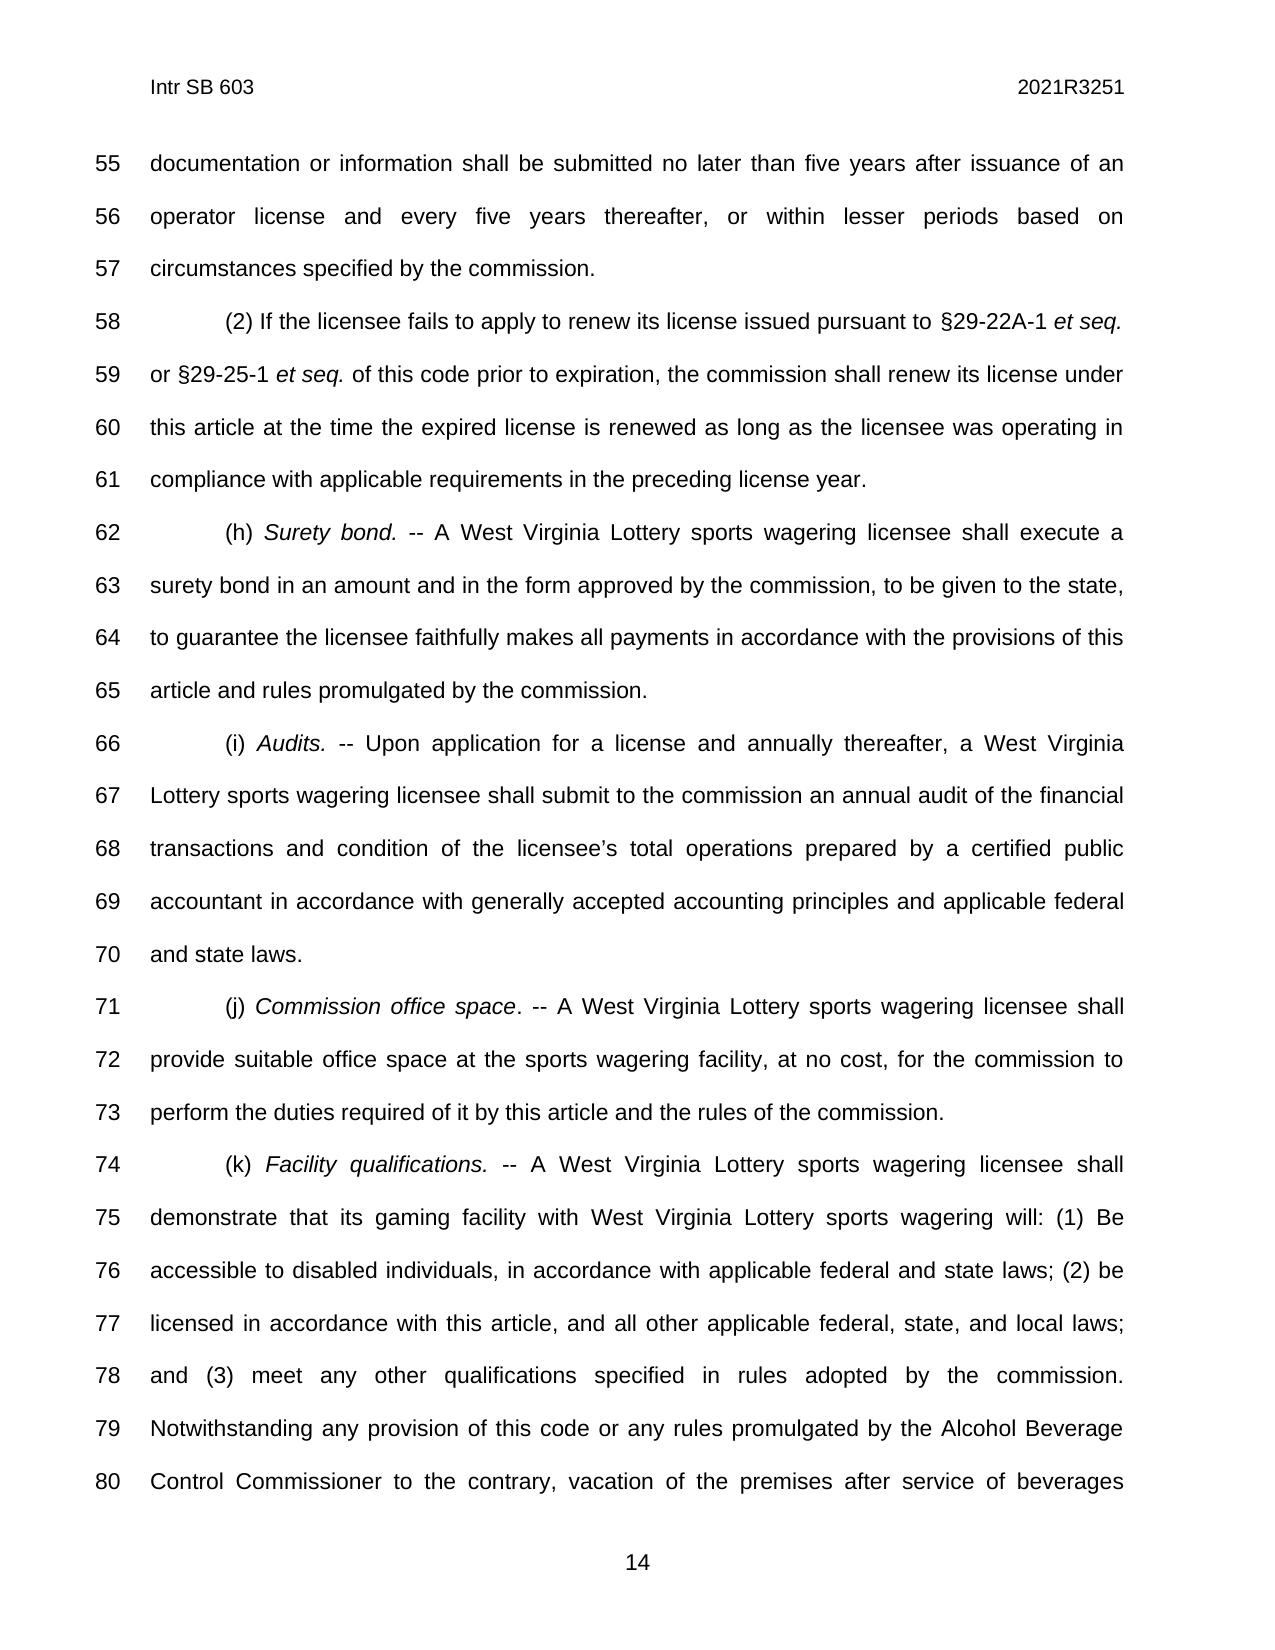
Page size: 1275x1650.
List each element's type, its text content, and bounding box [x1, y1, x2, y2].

text (h) Surety bond. -- A West Virginia Lottery sports wagering licensee shall execute a surety bond in an amount and in the form approved by the commission, to be given to the state, to guarantee the licensee faithfully makes all payments in accordance with the provisions of this article and rules promulgated by the commission. [150, 519, 1125, 703]
text (2) If the licensee fails to apply to renew its license issued pursuant to §29-22A-1 et seq. or §29-25-1 et seq. of this code prior to expiration, the commission shall renew its license under this article at the time the expired license is renewed as long as the licensee was operating in compliance with applicable requirements in the preceding license year. [150, 308, 1125, 493]
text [150, 1151, 1125, 1494]
text (j) Commission office space. -- A West Virginia Lottery sports wagering licensee shall provide suitable office space at the sports wagering facility, at no cost, for the commission to perform the duties required of it by this article and the rules of the commission. [150, 993, 1125, 1125]
text (i) Audits. -- Upon application for a license and annually thereafter, a West Virginia Lottery sports wagering licensee shall submit to the commission an annual audit of the financial transactions and condition of the licensee’s total operations prepared by a certified public accountant in accordance with generally accepted accounting principles and applicable federal and state laws. [150, 730, 1125, 967]
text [150, 150, 1125, 282]
